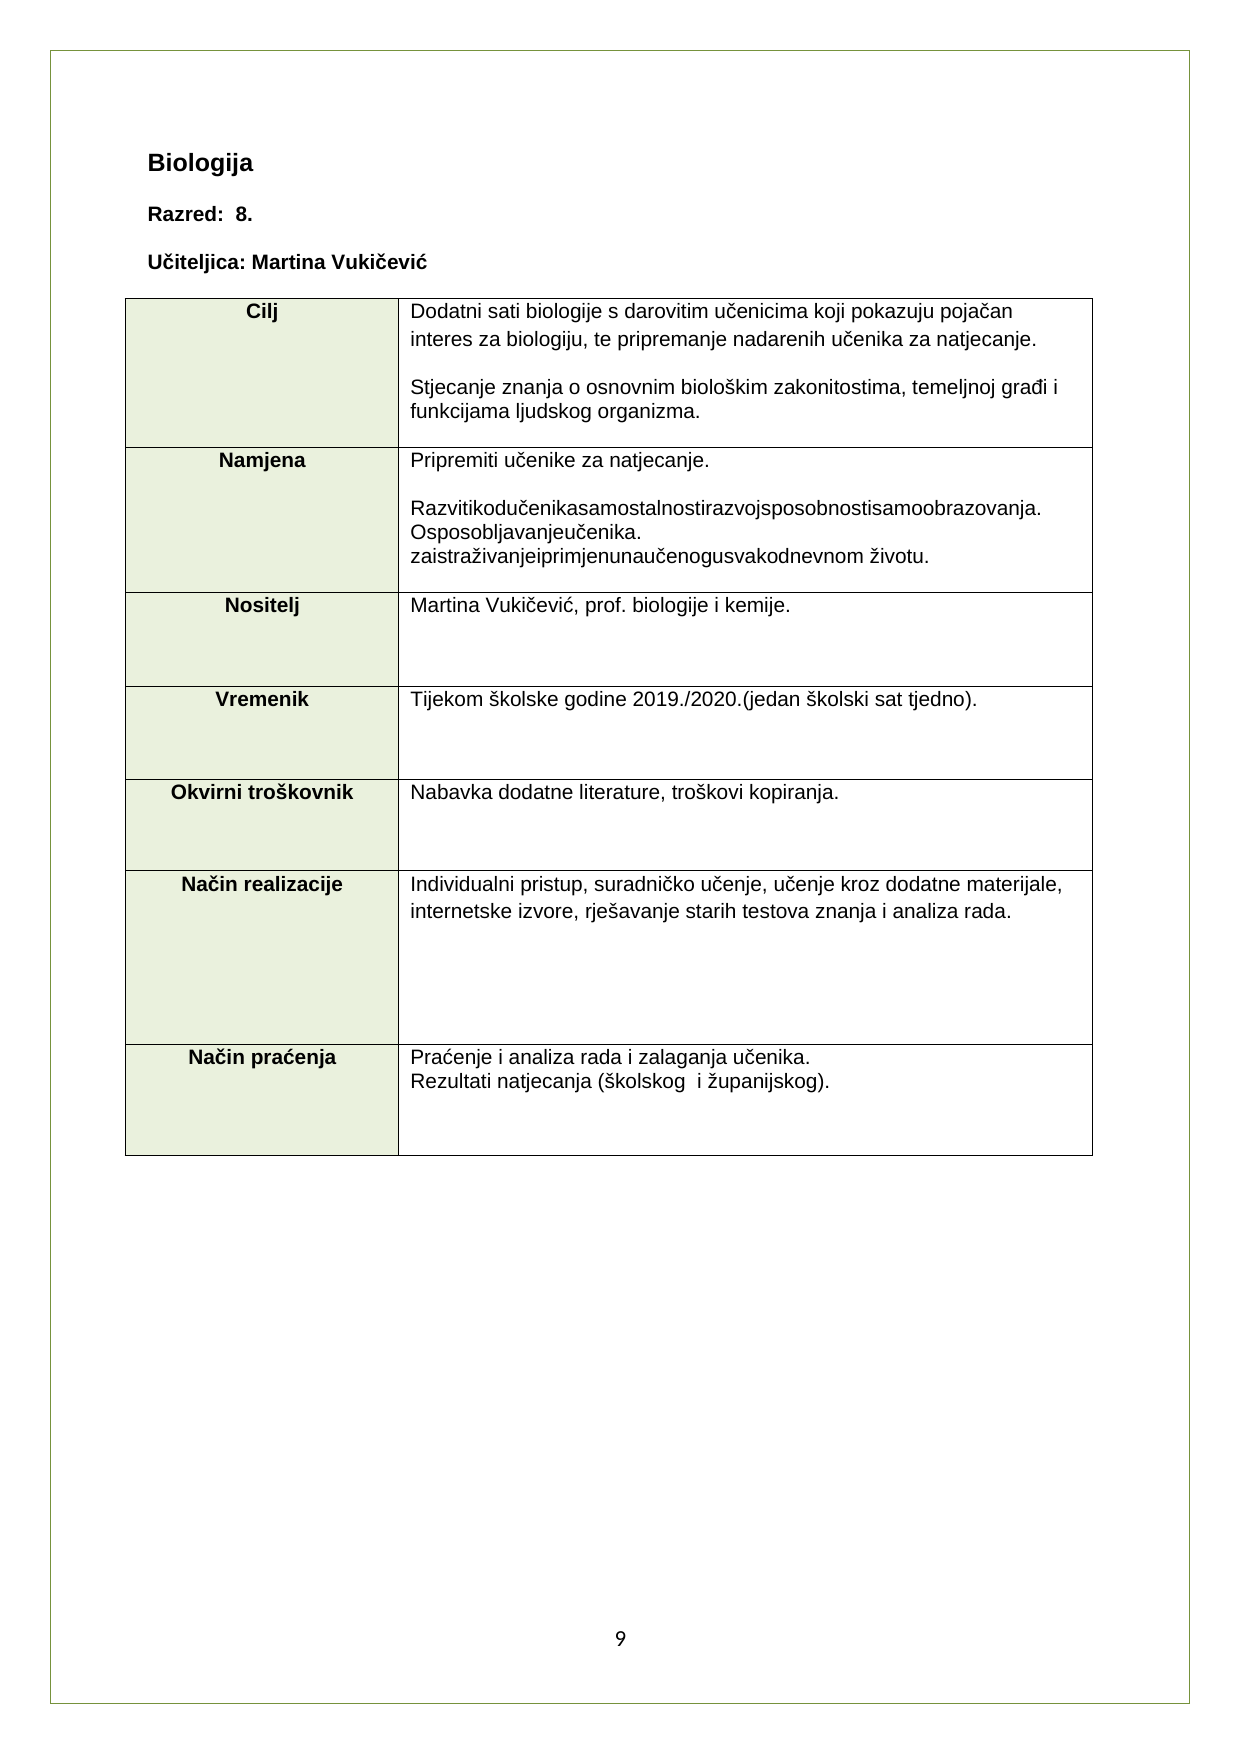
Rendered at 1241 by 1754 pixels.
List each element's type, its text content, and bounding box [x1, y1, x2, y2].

table_header Dodatni sati biologije s darovitim učenicima koji pokazuju pojačan interes za biologiju, te pripremanje nadarenih učenika za natjecanje. Stjecanje znanja o osnovnim biološkim zakonitostima, temeljnoj građi i funkcijama ljudskog organizma. [399, 299, 1092, 447]
table_cell Individualni pristup, suradničko učenje, učenje kroz dodatne materijale, internetske izvore, rješavanje starih testova znanja i analiza rada. [399, 871, 1092, 1044]
table_cell Okvirni troškovnik [126, 780, 398, 870]
table_cell Način praćenja [126, 1045, 398, 1155]
table_cell Nositelj [126, 593, 398, 686]
table_cell Namjena [126, 448, 398, 592]
table_cell Praćenje i analiza rada i zalaganja učenika. Rezultati natjecanja (školskog i županijskog). [399, 1045, 1092, 1155]
table_cell Martina Vukičević, prof. biologije i kemije. [399, 593, 1092, 686]
table_cell Vremenik [126, 687, 398, 779]
text Biologija [147, 147, 1093, 176]
table_cell Tijekom školske godine 2019./2020.(jedan školski sat tjedno). [399, 687, 1092, 779]
table_cell Način realizacije [126, 871, 398, 1044]
table_header Cilj [126, 299, 398, 447]
table_cell Nabavka dodatne literature, troškovi kopiranja. [399, 780, 1092, 870]
text Učiteljica: Martina Vukičević [147, 250, 1093, 274]
text Razred: 8. [147, 201, 1093, 225]
table_cell Pripremiti učenike za natjecanje. Razvitikodučenikasamostalnostirazvojsposobnostisamoobrazovanja. Osposobljavanjeučenika. zaistraživanjeiprimjenunaučenogusvakodnevnom životu. [399, 448, 1092, 592]
